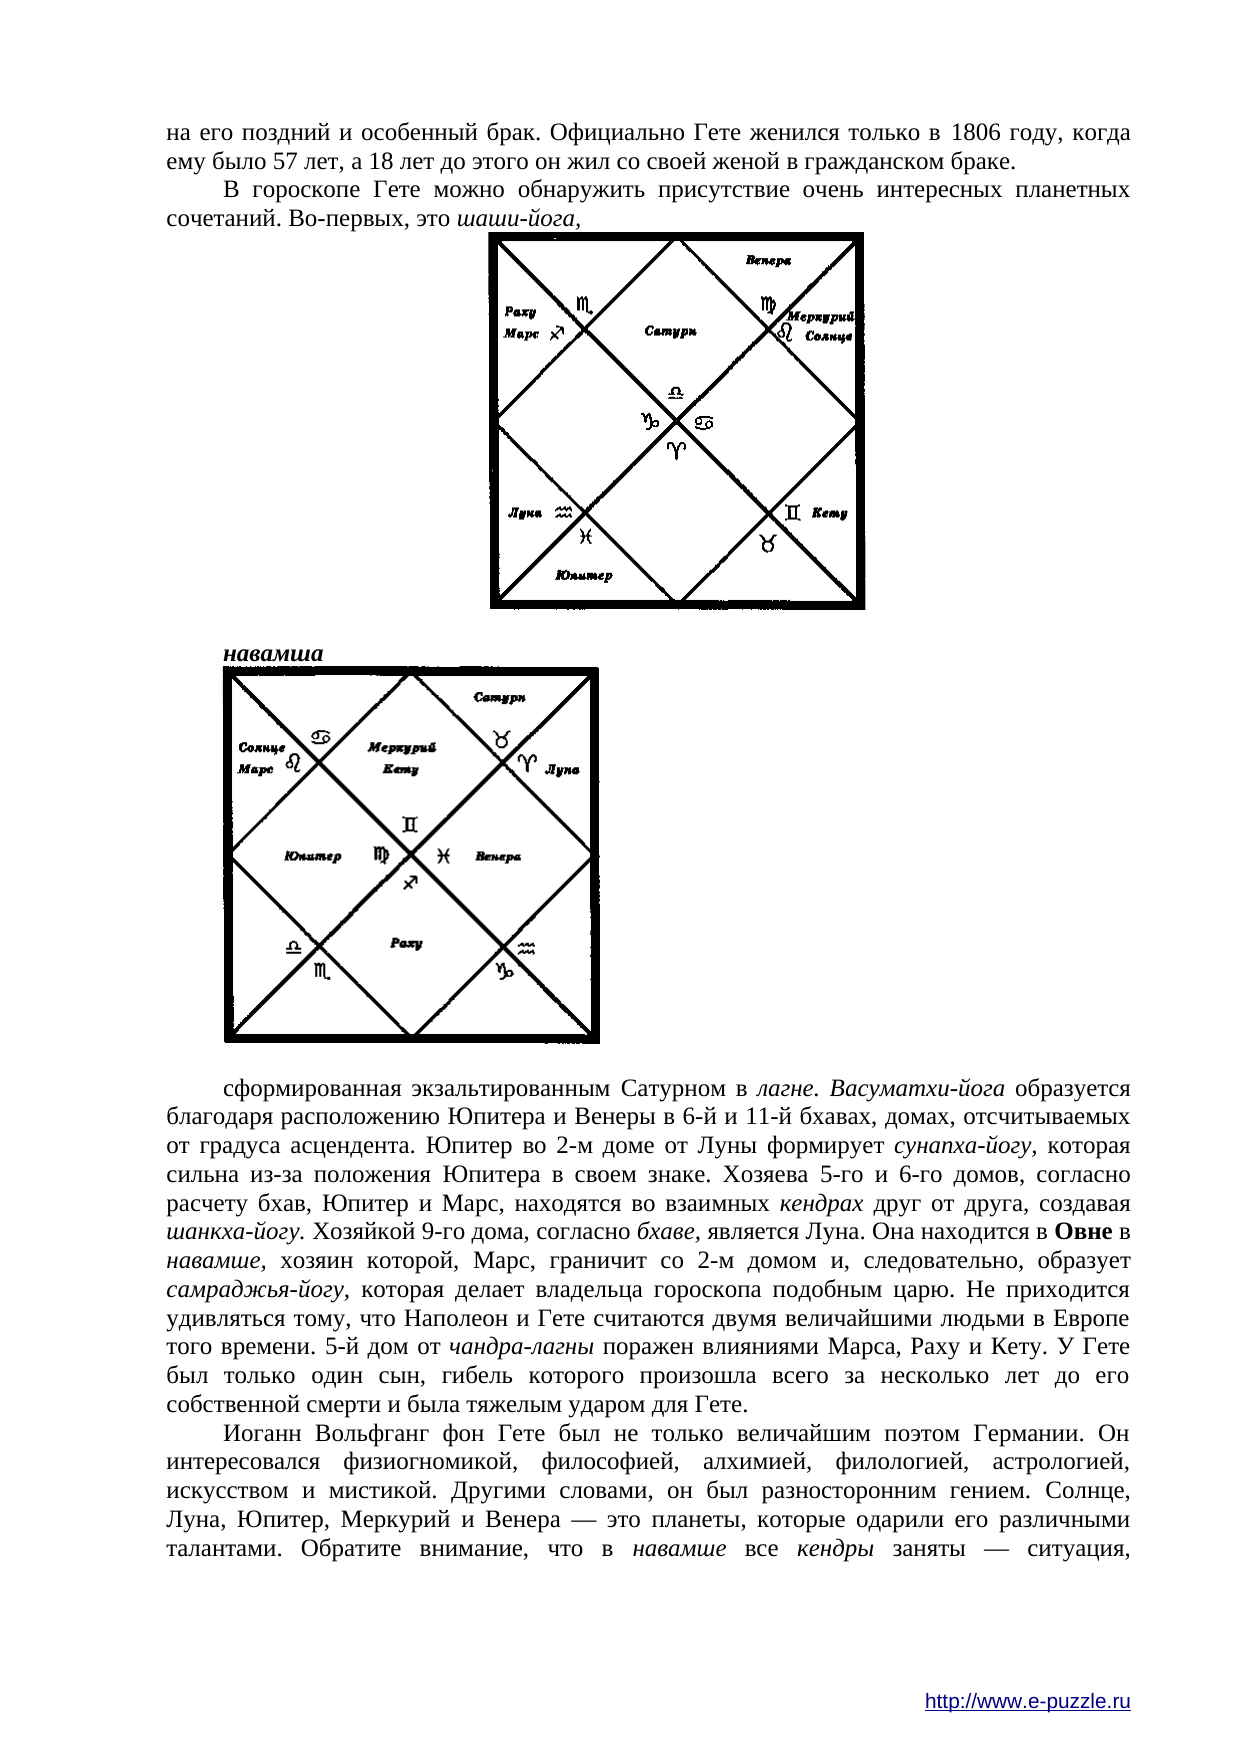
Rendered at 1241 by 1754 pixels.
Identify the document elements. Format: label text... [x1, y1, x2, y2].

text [166, 117, 1131, 174]
picture [222, 666, 600, 1044]
text навамша [166, 638, 1131, 667]
picture [488, 232, 866, 610]
text сформированная экзальтированным Сатурном в лагне. Васуматхи-йога образуется благодаря расположению Юпитера и Венеры в 6-й и 11-й бхавах, домах, отсчитываемых от градуса асцендента. Юпитер во 2-м доме от Луны формирует сунапха-йогу, которая сильна из-за положения Юпитера в своем знаке. Хозяева 5-го и 6-го домов, согласно расчету бхав, Юпитер и Марс, находятся во взаимных кендрах друг от друга, создавая шанкха-йогу. Хозяйкой 9-го дома, согласно бхаве, является Луна. Она находится в Овне в навамше, хозяин которой, Марс, граничит со 2-м домом и, следовательно, образует самраджья-йогу, которая делает владельца гороскопа подобным царю. Не приходится удивляться тому, что Наполеон и Гете считаются двумя величайшими людьми в Европе того времени. 5-й дом от чандра-лагны поражен влияниями Марса, Раху и Кету. У Гете был только один сын, гибель которого произошла всего за несколько лет до его собственной смерти и была тяжелым ударом для Гете. [166, 667, 1131, 1418]
text В гороскопе Гете можно обнаружить присутствие очень интересных планетных сочетаний. Во-первых, это шаши-йога, [166, 174, 1131, 232]
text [166, 1418, 1131, 1561]
